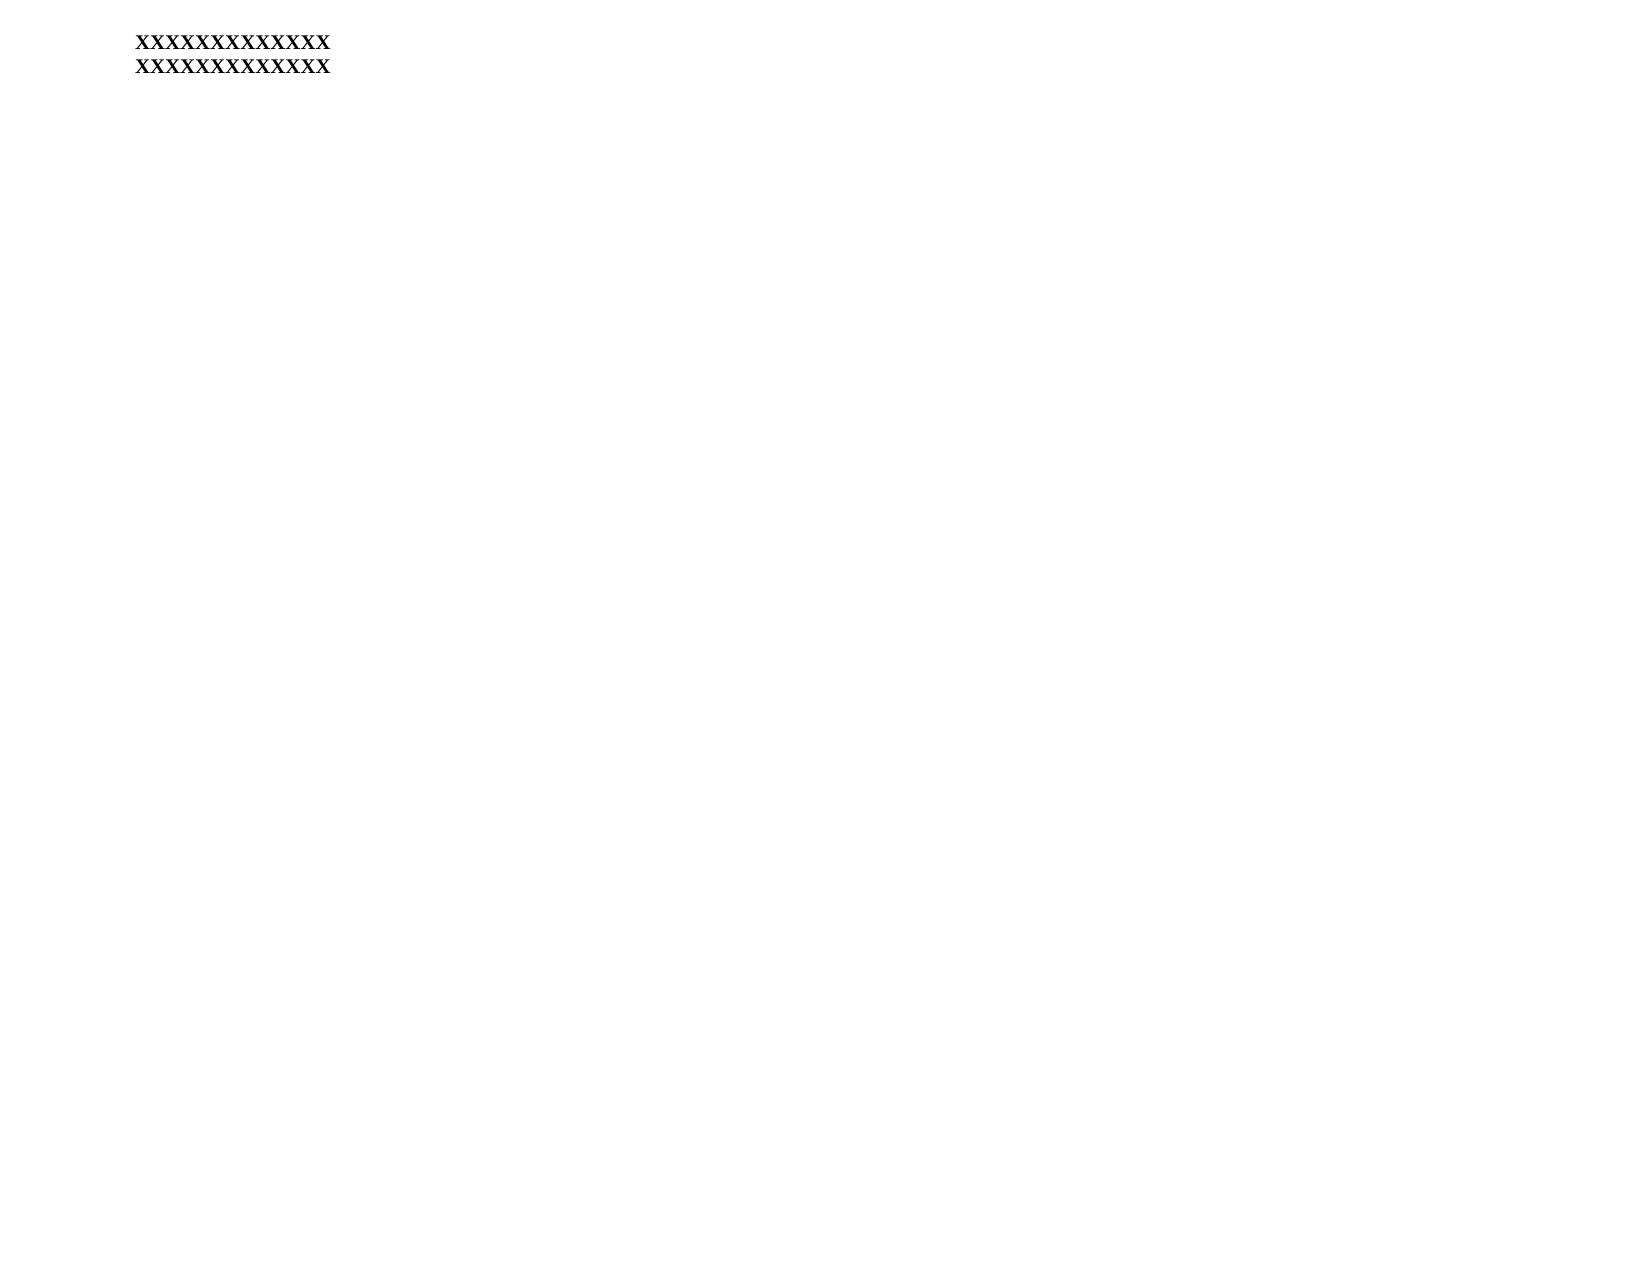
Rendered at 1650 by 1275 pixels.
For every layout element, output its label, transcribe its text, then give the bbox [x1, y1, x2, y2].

text XXXXXXXXXXXXX [75, 30, 1575, 54]
text XXXXXXXXXXXXX [75, 54, 1575, 78]
